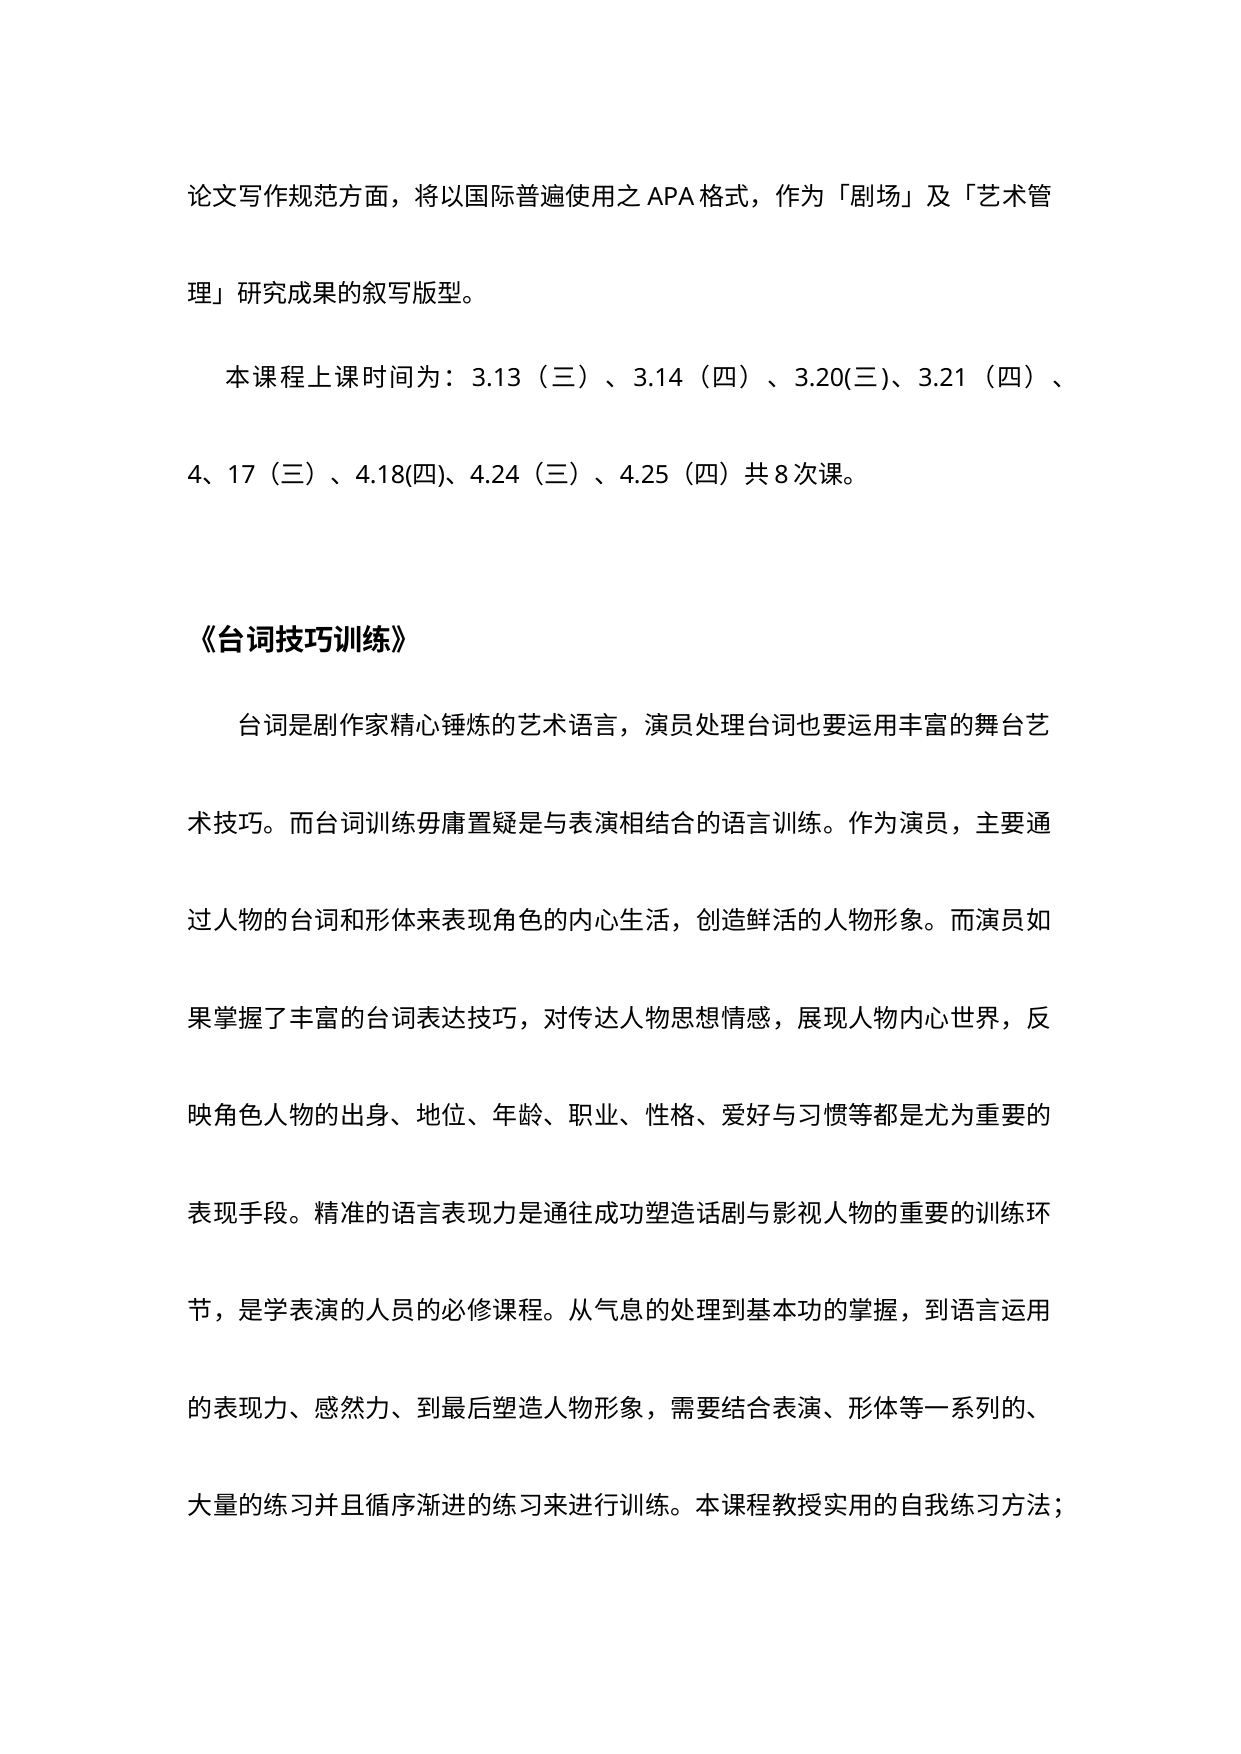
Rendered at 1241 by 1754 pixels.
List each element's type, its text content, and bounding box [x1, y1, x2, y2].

text 本课程上课时间为：3.13（三）、3.14（四）、3.20(三)、3.21（四）、4、17（三）、4.18(四)、4.24（三）、4.25（四）共8次课。 [187, 343, 1053, 505]
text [187, 691, 1053, 1536]
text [187, 162, 1053, 324]
text 《台词技巧训练》 [187, 605, 1053, 670]
